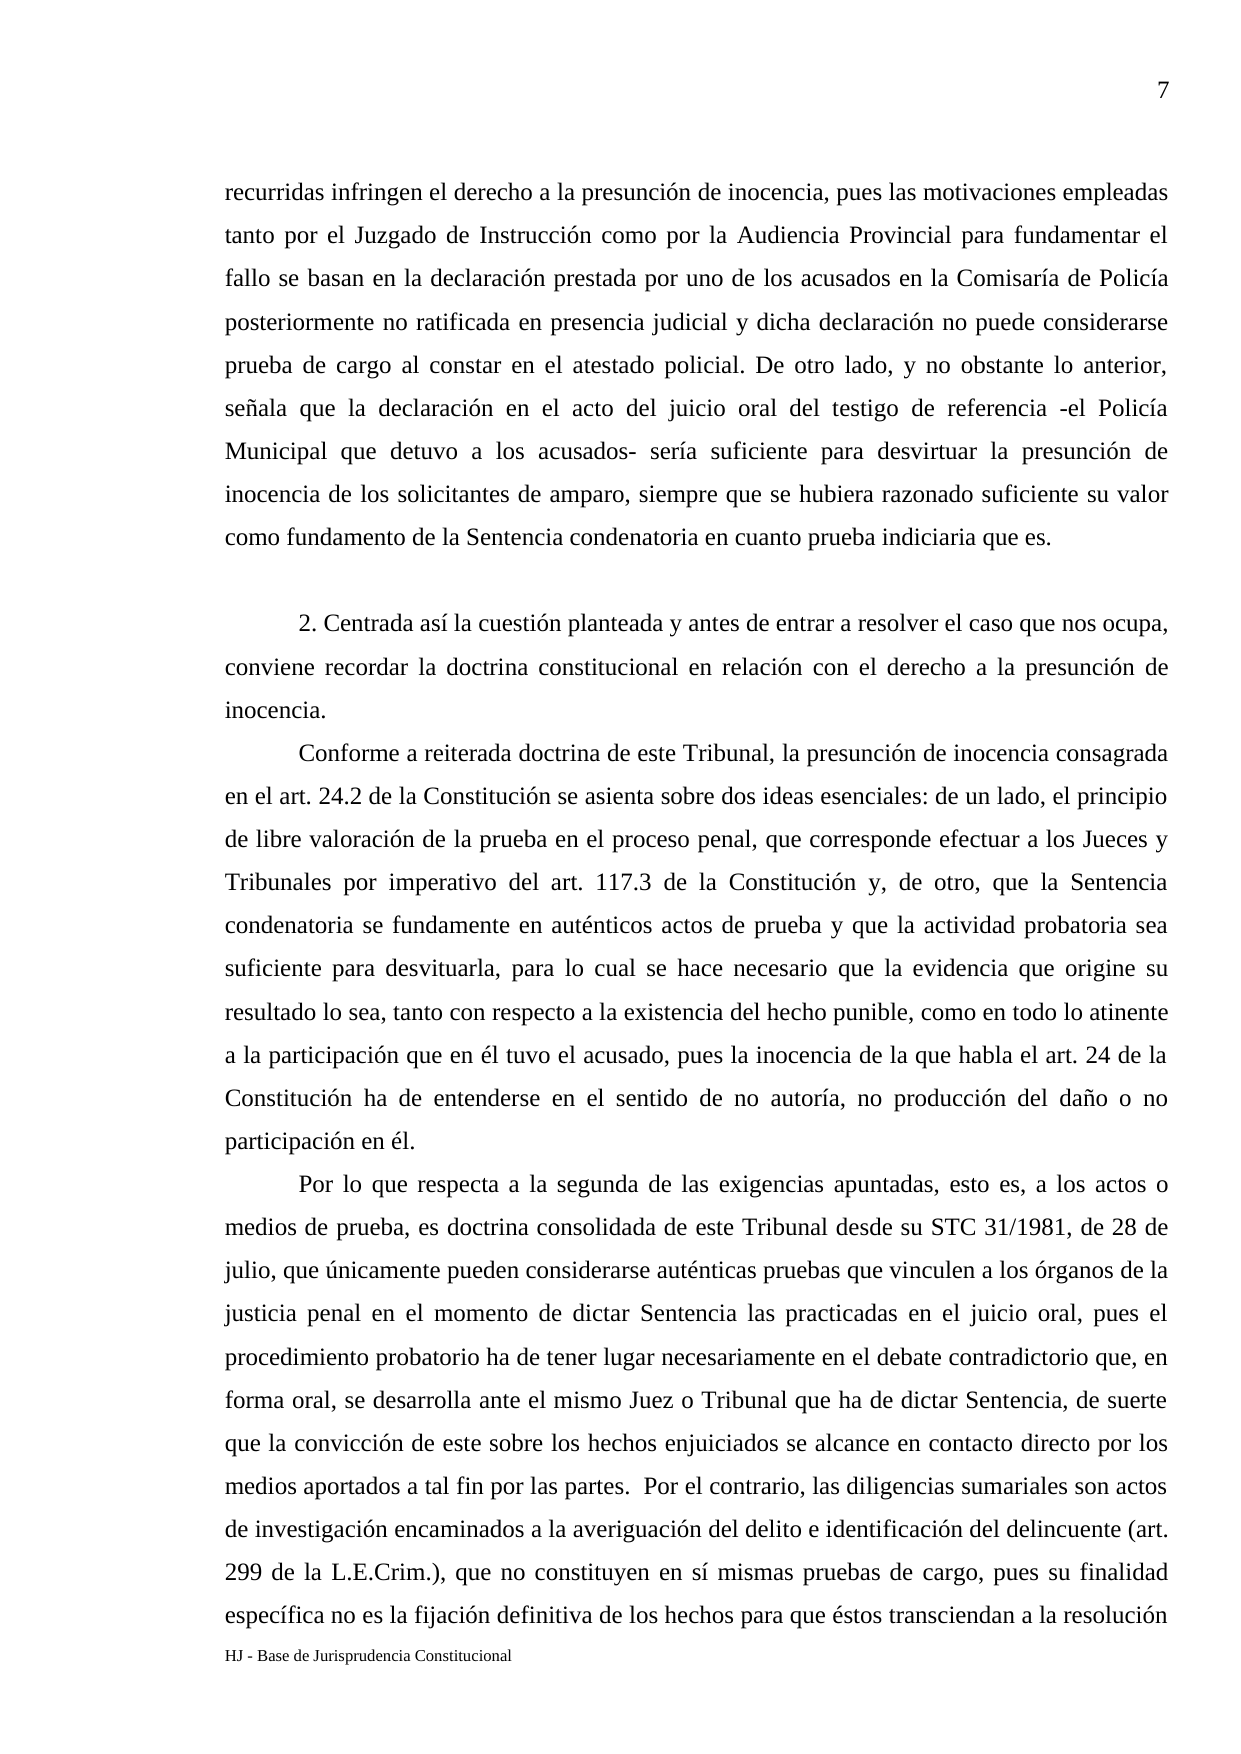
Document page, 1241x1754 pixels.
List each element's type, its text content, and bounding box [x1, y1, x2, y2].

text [224, 1169, 1169, 1629]
text 2. Centrada así la cuestión planteada y antes de entrar a resolver el caso que nos ocupa, conviene recordar la doctrina constitucional en relación con el derecho a la presunción de inocencia. [224, 608, 1169, 723]
text Conforme a reiterada doctrina de este Tribunal, la presunción de inocencia consagrada en el art. 24.2 de la Constitución se asienta sobre dos ideas esenciales: de un lado, el principio de libre valoración de la prueba en el proceso penal, que corresponde efectuar a los Jueces y Tribunales por imperativo del art. 117.3 de la Constitución y, de otro, que la Sentencia condenatoria se fundamente en auténticos actos de prueba y que la actividad probatoria sea suficiente para desvituarla, para lo cual se hace necesario que la evidencia que origine su resultado lo sea, tanto con respecto a la existencia del hecho punible, como en todo lo atinente a la participación que en él tuvo el acusado, pues la inocencia de la que habla el art. 24 de la Constitución ha de entenderse en el sentido de no autoría, no producción del daño o no participación en él. [224, 738, 1169, 1155]
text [224, 177, 1169, 551]
